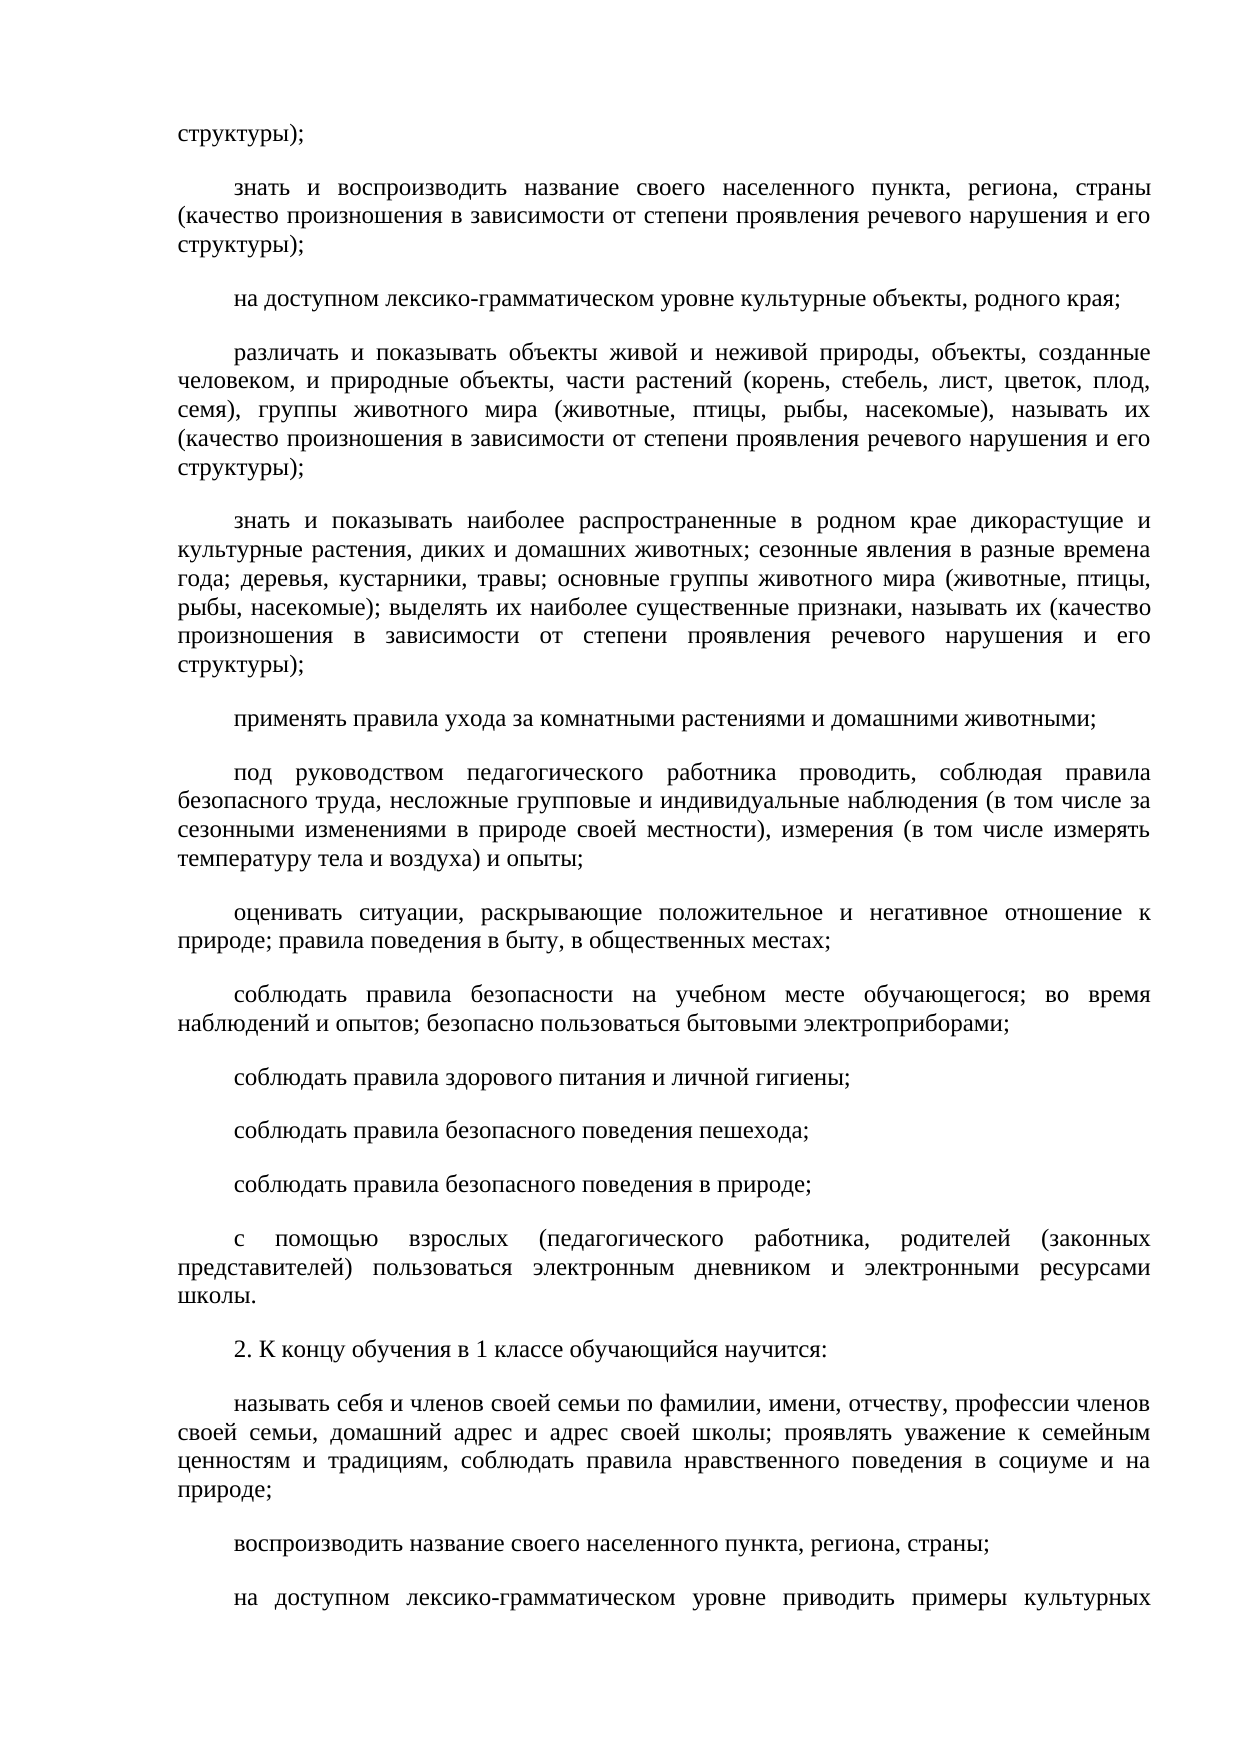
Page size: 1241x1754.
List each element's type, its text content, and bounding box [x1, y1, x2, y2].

text с помощью взрослых (педагогического работника, родителей (законных представителей) пользоваться электронным дневником и электронными ресурсами школы. [177, 1223, 1152, 1309]
text различать и показывать объекты живой и неживой природы, объекты, созданные человеком, и природные объекты, части растений (корень, стебель, лист, цветок, плод, семя), группы животного мира (животные, птицы, рыбы, насекомые), называть их (качество произношения в зависимости от степени проявления речевого нарушения и его структуры); [177, 337, 1152, 481]
text оценивать ситуации, раскрывающие положительное и негативное отношение к природе; правила поведения в быту, в общественных местах; [177, 897, 1152, 954]
text 2. К концу обучения в 1 классе обучающийся научится: [177, 1334, 1152, 1363]
text знать и показывать наиболее распространенные в родном крае дикорастущие и культурные растения, диких и домашних животных; сезонные явления в разные времена года; деревья, кустарники, травы; основные группы животного мира (животные, птицы, рыбы, насекомые); выделять их наиболее существенные признаки, называть их (качество произношения в зависимости от степени проявления речевого нарушения и его структуры); [177, 506, 1152, 678]
text на доступном лексико-грамматическом уровне культурные объекты, родного края; [177, 283, 1152, 312]
text называть себя и членов своей семьи по фамилии, имени, отчеству, профессии членов своей семьи, домашний адрес и адрес своей школы; проявлять уважение к семейным ценностям и традициям, соблюдать правила нравственного поведения в социуме и на природе; [177, 1388, 1152, 1503]
text соблюдать правила безопасности на учебном месте обучающегося; во время наблюдений и опытов; безопасно пользоваться бытовыми электроприборами; [177, 979, 1152, 1037]
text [177, 1582, 1152, 1611]
text воспроизводить название своего населенного пункта, региона, страны; [177, 1528, 1152, 1557]
text соблюдать правила безопасного поведения в природе; [177, 1169, 1152, 1198]
text соблюдать правила здорового питания и личной гигиены; [177, 1062, 1152, 1091]
text под руководством педагогического работника проводить, соблюдая правила безопасного труда, несложные групповые и индивидуальные наблюдения (в том числе за сезонными изменениями в природе своей местности), измерения (в том числе измерять температуру тела и воздуха) и опыты; [177, 757, 1152, 872]
text применять правила ухода за комнатными растениями и домашними животными; [177, 703, 1152, 732]
text знать и воспроизводить название своего населенного пункта, региона, страны (качество произношения в зависимости от степени проявления речевого нарушения и его структуры); [177, 172, 1152, 258]
text соблюдать правила безопасного поведения пешехода; [177, 1116, 1152, 1144]
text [177, 118, 1152, 147]
